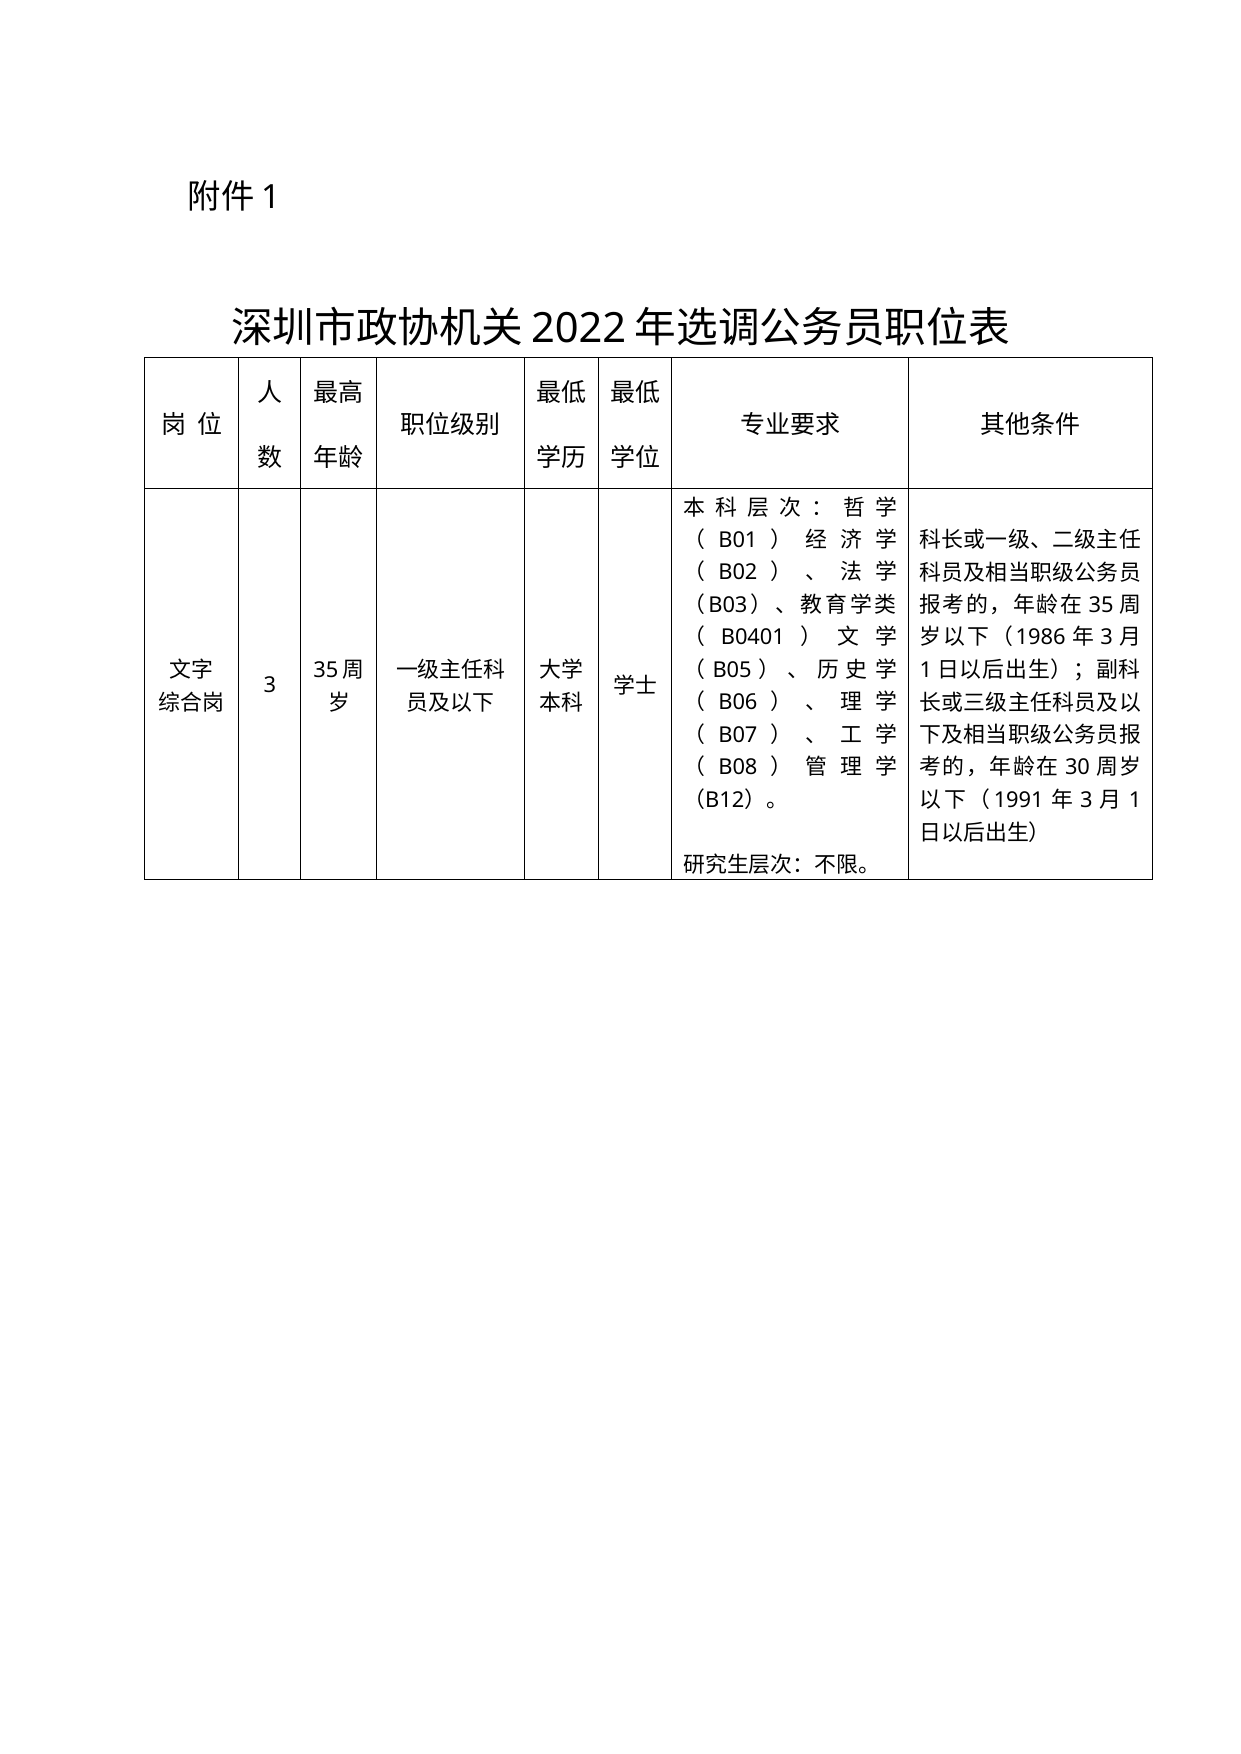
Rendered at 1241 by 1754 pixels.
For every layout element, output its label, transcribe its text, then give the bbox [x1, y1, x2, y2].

table_header 最高 年龄 [301, 358, 376, 488]
table_cell 科长或一级、二级主任科员及相当职级公务员报考的，年龄在35周岁以下（1986年3月1日以后出生）；副科长或三级主任科员及以下及相当职级公务员报考的，年龄在30周岁以下（1991年3月1日以后出生） [909, 489, 1152, 879]
table_header 最低学历 [525, 358, 598, 488]
table_cell 本科层次：哲学（B01）经济学（B02）、法学（B03）、教育学类（B0401）文学（B05）、历史学（B06）、理学（B07）、工学（B08）管理学（B12）。 研究生层次：不限。 [672, 489, 908, 879]
table_header 专业要求 [672, 358, 908, 488]
table_cell 大学本科 [525, 489, 598, 879]
text 深圳市政协机关2022年选调公务员职位表 [187, 292, 1053, 357]
table_cell 3 [239, 489, 300, 879]
table_header 最低 学位 [599, 358, 671, 488]
table_cell 文字 综合岗 [145, 489, 238, 879]
table_header 职位级别 [377, 358, 524, 488]
table_header 岗 位 [145, 358, 238, 488]
text 附件1 [187, 162, 1053, 227]
table_header 其他条件 [909, 358, 1152, 488]
table_cell 35周岁 [301, 489, 376, 879]
table_cell 一级主任科员及以下 [377, 489, 524, 879]
table_header 人数 [239, 358, 300, 488]
table_cell 学士 [599, 489, 671, 879]
